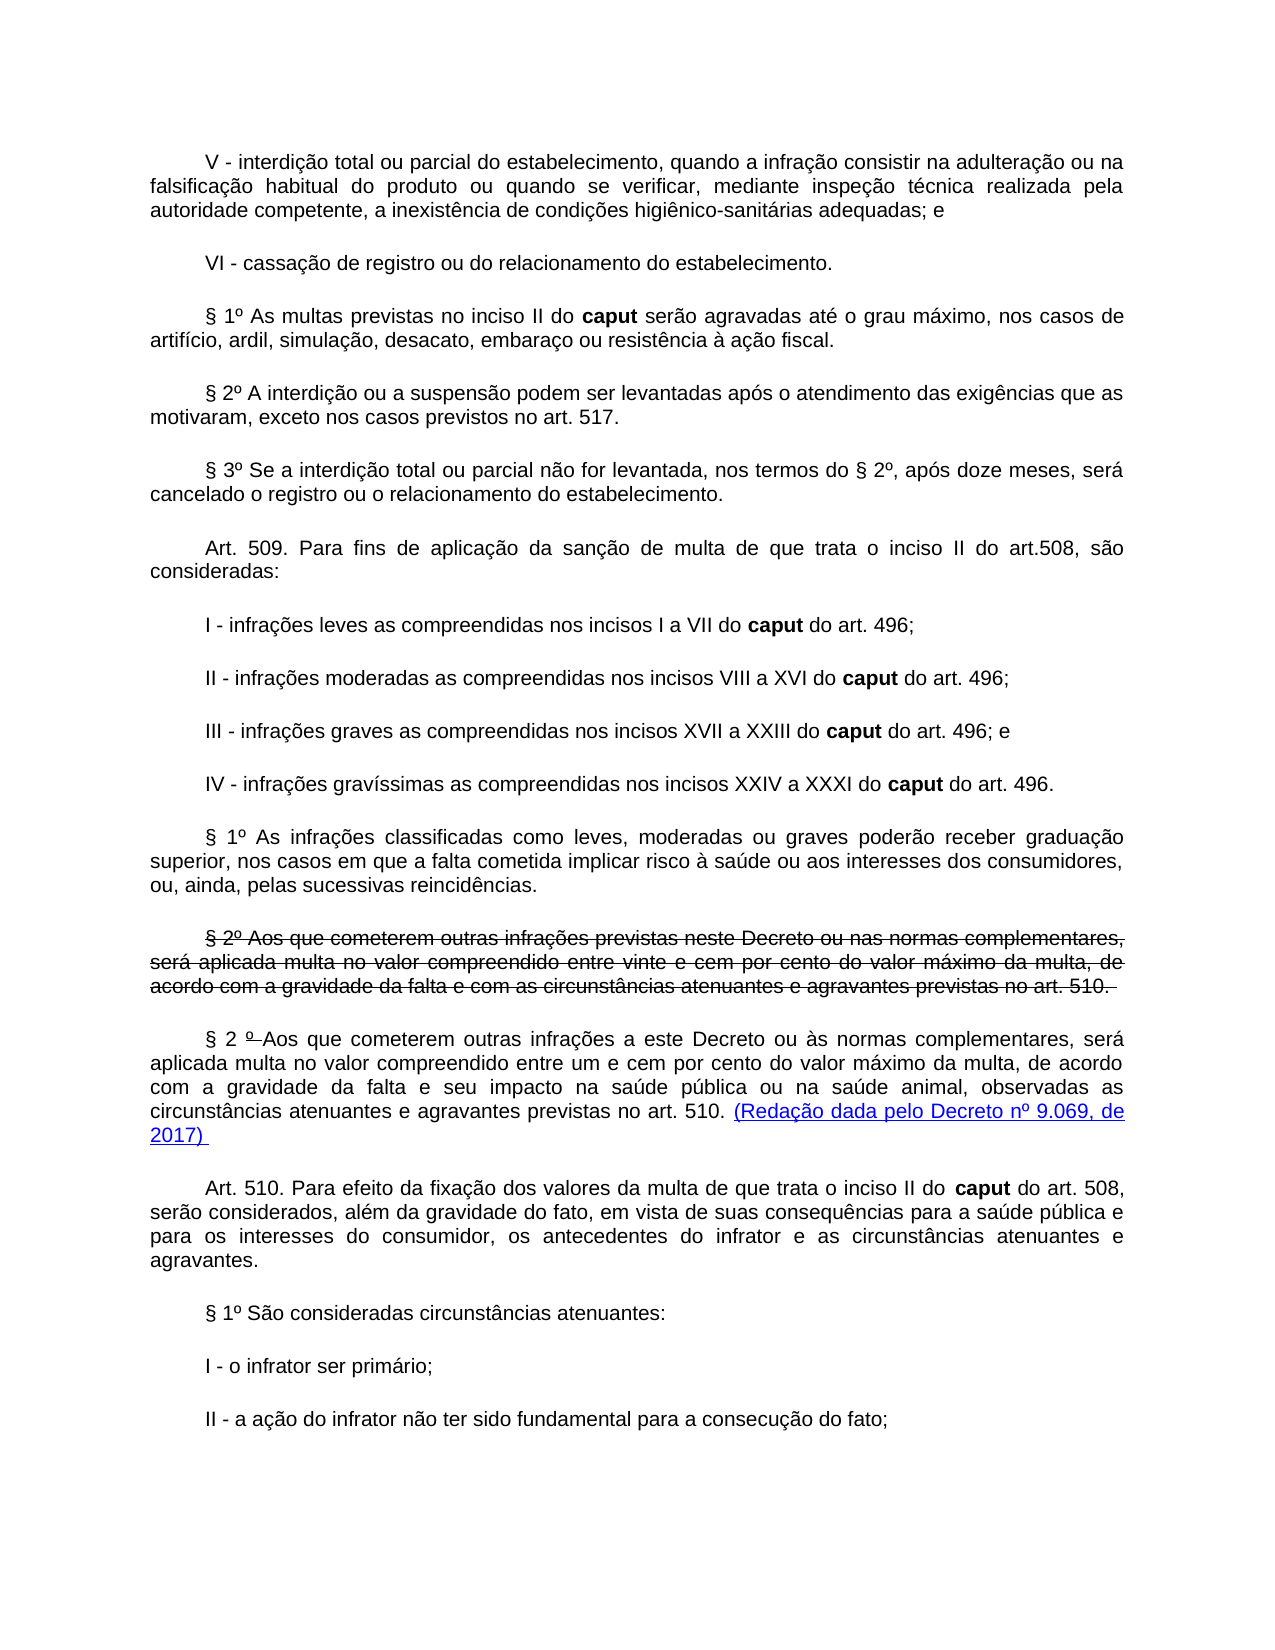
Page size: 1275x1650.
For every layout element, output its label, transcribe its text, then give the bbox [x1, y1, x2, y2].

text Art. 509. Para fins de aplicação da sanção de multa de que trata o inciso II do art.508, são consideradas: [150, 535, 1125, 583]
text II - a ação do infrator não ter sido fundamental para a consecução do fato; [150, 1407, 1125, 1431]
text § 1º As multas previstas no inciso II do caput serão agravadas até o grau máximo, nos casos de artifício, ardil, simulação, desacato, embaraço ou resistência à ação fiscal. [150, 304, 1125, 352]
text § 1º As infrações classificadas como leves, moderadas ou graves poderão receber graduação superior, nos casos em que a falta cometida implicar risco à saúde ou aos interesses dos consumidores, ou, ainda, pelas sucessivas reincidências. [150, 825, 1125, 897]
text § 2º A interdição ou a suspensão podem ser levantadas após o atendimento das exigências que as motivaram, exceto nos casos previstos no art. 517. [150, 381, 1125, 429]
text VI - cassação de registro ou do relacionamento do estabelecimento. [150, 251, 1125, 275]
text § 2 º Aos que cometerem outras infrações a este Decreto ou às normas complementares, será aplicada multa no valor compreendido entre um e cem por cento do valor máximo da multa, de acordo com a gravidade da falta e seu impacto na saúde pública ou na saúde animal, observadas as circunstâncias atenuantes e agravantes previstas no art. 510. (Redação dada pelo Decreto nº 9.069, de 2017) [150, 1027, 1125, 1147]
text IV - infrações gravíssimas as compreendidas nos incisos XXIV a XXXI do caput do art. 496. [150, 772, 1125, 796]
text I - o infrator ser primário; [150, 1354, 1125, 1378]
text § 2º Aos que cometerem outras infrações previstas neste Decreto ou nas normas complementares, será aplicada multa no valor compreendido entre vinte e cem por cento do valor máximo da multa, de acordo com a gravidade da falta e com as circunstâncias atenuantes e agravantes previstas no art. 510. [150, 926, 1125, 963]
text Art. 510. Para efeito da fixação dos valores da multa de que trata o inciso II do caput do art. 508, serão considerados, além da gravidade do fato, em vista de suas consequências para a saúde pública e para os interesses do consumidor, os antecedentes do infrator e as circunstâncias atenuantes e agravantes. [150, 1176, 1125, 1272]
text § 3º Se a interdição total ou parcial não for levantada, nos termos do § 2º, após doze meses, será cancelado o registro ou o relacionamento do estabelecimento. [150, 458, 1125, 506]
text I - infrações leves as compreendidas nos incisos I a VII do caput do art. 496; [150, 612, 1125, 636]
text § 1º São consideradas circunstâncias atenuantes: [150, 1301, 1125, 1325]
text II - infrações moderadas as compreendidas nos incisos VIII a XVI do caput do art. 496; [150, 666, 1125, 689]
text § 2º Aos que cometerem outras infrações previstas neste Decreto ou nas normas complementares, será aplicada multa no valor compreendido entre vinte e cem por cento do valor máximo da multa, de acordo com a gravidade da falta e com as circunstâncias atenuantes e agravantes previstas no art. 510. [150, 964, 1125, 998]
text III - infrações graves as compreendidas nos incisos XVII a XXIII do caput do art. 496; e [150, 719, 1125, 743]
text V - interdição total ou parcial do estabelecimento, quando a infração consistir na adulteração ou na falsificação habitual do produto ou quando se verificar, mediante inspeção técnica realizada pela autoridade competente, a inexistência de condições higiênico-sanitárias adequadas; e [150, 150, 1125, 222]
